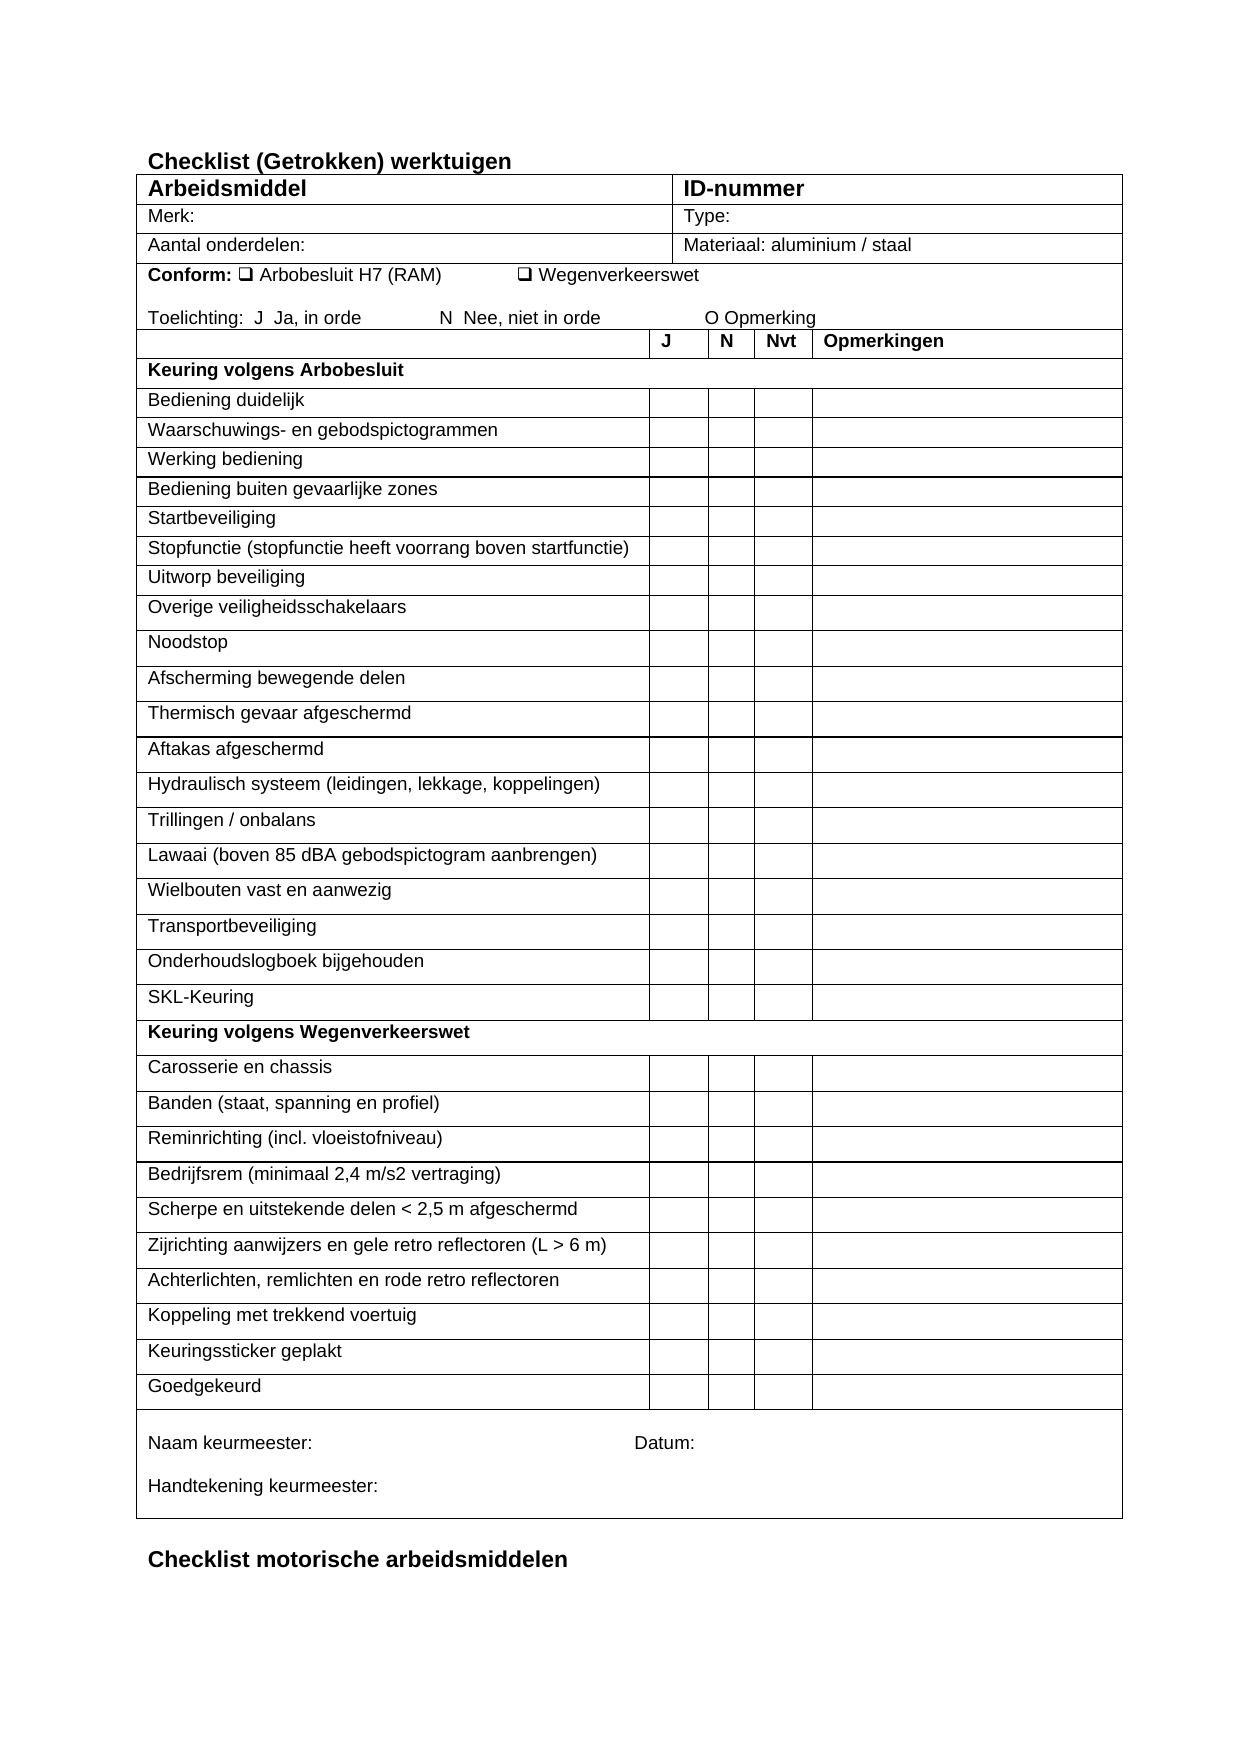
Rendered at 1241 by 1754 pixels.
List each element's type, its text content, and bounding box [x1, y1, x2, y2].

table_cell [137, 330, 649, 358]
table_cell [755, 1340, 812, 1374]
table_cell [650, 507, 708, 536]
table_cell Noodstop [137, 631, 649, 666]
table_cell [709, 566, 754, 595]
table_cell Uitworp beveiliging [137, 566, 649, 595]
table_cell Type: [673, 205, 1122, 233]
table_cell [813, 808, 1122, 843]
table_cell N [709, 330, 754, 358]
table_cell [650, 667, 708, 701]
table_cell Transportbeveiliging [137, 915, 649, 949]
table_cell [650, 418, 708, 447]
table_cell [709, 1304, 754, 1338]
table_cell [755, 1375, 812, 1409]
text Checklist (Getrokken) werktuigen [148, 148, 1093, 174]
table_cell [650, 985, 708, 1020]
table_cell Keuring volgens Wegenverkeerswet [137, 1021, 1122, 1055]
table_cell [650, 1340, 708, 1374]
table_cell [813, 478, 1122, 506]
table_cell [650, 738, 708, 772]
table_cell [755, 1269, 812, 1303]
table_cell [709, 1163, 754, 1197]
table_cell Naam keurmeester: Datum: Handtekening keurmeester: [137, 1410, 1122, 1518]
table_cell Reminrichting (incl. vloeistofniveau) [137, 1127, 649, 1161]
table_cell [813, 844, 1122, 878]
table_cell [813, 950, 1122, 984]
table_cell [813, 448, 1122, 476]
table_cell [755, 1092, 812, 1126]
table_cell [813, 1304, 1122, 1338]
table_cell [755, 1163, 812, 1197]
table_cell [755, 702, 812, 736]
table_cell [709, 808, 754, 843]
table_cell [813, 1375, 1122, 1409]
table_cell [813, 1233, 1122, 1268]
table_cell [709, 1375, 754, 1409]
table_cell [709, 844, 754, 878]
table_cell [650, 596, 708, 630]
table_cell [709, 879, 754, 913]
table_cell [813, 631, 1122, 666]
table_cell Overige veiligheidsschakelaars [137, 596, 649, 630]
table_cell [709, 915, 754, 949]
table_cell [813, 702, 1122, 736]
table_cell J [650, 330, 708, 358]
table_cell Waarschuwings- en gebodspictogrammen [137, 418, 649, 447]
table_cell [755, 389, 812, 417]
table_cell Onderhoudslogboek bijgehouden [137, 950, 649, 984]
table_cell [650, 879, 708, 913]
table_cell [813, 1198, 1122, 1232]
table_cell [813, 1163, 1122, 1197]
table_cell [755, 667, 812, 701]
table_cell [709, 1056, 754, 1091]
table_cell Carosserie en chassis [137, 1056, 649, 1091]
table_cell [813, 1127, 1122, 1161]
table_cell [813, 915, 1122, 949]
table_cell [813, 1269, 1122, 1303]
table_cell [650, 950, 708, 984]
table_cell [755, 1056, 812, 1091]
table_cell [650, 808, 708, 843]
table_cell [709, 1233, 754, 1268]
table_cell [650, 1092, 708, 1126]
table_cell [650, 1163, 708, 1197]
table_cell [650, 448, 708, 476]
table_header Arbeidsmiddel [137, 175, 672, 203]
table_cell [709, 418, 754, 447]
table_cell [650, 1198, 708, 1232]
table_cell [709, 1269, 754, 1303]
table_cell [755, 773, 812, 807]
table_cell Stopfunctie (stopfunctie heeft voorrang boven startfunctie) [137, 537, 649, 565]
table_cell [813, 879, 1122, 913]
table_cell [650, 915, 708, 949]
table_cell [755, 566, 812, 595]
table_cell Conform: Arbobesluit H7 (RAM) Wegenverkeerswet Toelichting: J Ja, in orde N Nee, niet in orde O Opmerking [137, 264, 1122, 328]
table_cell [813, 418, 1122, 447]
table_cell [755, 507, 812, 536]
table_cell [755, 879, 812, 913]
table_cell [755, 537, 812, 565]
table_cell Aftakas afgeschermd [137, 738, 649, 772]
table_cell [650, 1127, 708, 1161]
table_cell Hydraulisch systeem (leidingen, lekkage, koppelingen) [137, 773, 649, 807]
text Checklist motorische arbeidsmiddelen [148, 1546, 1093, 1572]
table_cell [709, 1092, 754, 1126]
table_cell Afscherming bewegende delen [137, 667, 649, 701]
table_cell [709, 667, 754, 701]
table_cell Bedrijfsrem (minimaal 2,4 m/s2 vertraging) [137, 1163, 649, 1197]
table_cell [755, 844, 812, 878]
table_cell [755, 950, 812, 984]
table_cell [813, 537, 1122, 565]
table_cell [813, 1092, 1122, 1126]
table_cell [755, 808, 812, 843]
table_cell [709, 537, 754, 565]
table_cell Materiaal: aluminium / staal [673, 234, 1122, 263]
table_cell [755, 596, 812, 630]
table_cell [709, 507, 754, 536]
table_cell [813, 507, 1122, 536]
table_cell [755, 631, 812, 666]
table_cell [755, 418, 812, 447]
table_cell [813, 389, 1122, 417]
table_cell [650, 1233, 708, 1268]
table_cell [650, 1375, 708, 1409]
table_cell [709, 985, 754, 1020]
table_cell [709, 631, 754, 666]
table_cell [755, 1127, 812, 1161]
table_cell [755, 1198, 812, 1232]
table_cell Keuringssticker geplakt [137, 1340, 649, 1374]
table_cell [709, 950, 754, 984]
table_cell [709, 1127, 754, 1161]
table_cell [709, 702, 754, 736]
table_cell [709, 596, 754, 630]
table_cell Scherpe en uitstekende delen < 2,5 m afgeschermd [137, 1198, 649, 1232]
table_cell [650, 537, 708, 565]
table_cell [755, 738, 812, 772]
table_cell Thermisch gevaar afgeschermd [137, 702, 649, 736]
table_cell Merk: [137, 205, 672, 233]
table_cell [755, 448, 812, 476]
table_cell Achterlichten, remlichten en rode retro reflectoren [137, 1269, 649, 1303]
table_cell [650, 631, 708, 666]
table_cell Banden (staat, spanning en profiel) [137, 1092, 649, 1126]
table_cell [709, 448, 754, 476]
table_cell [650, 702, 708, 736]
table_cell [650, 1056, 708, 1091]
table_cell [709, 1198, 754, 1232]
table_cell [813, 985, 1122, 1020]
table_cell Bediening buiten gevaarlijke zones [137, 478, 649, 506]
table_cell [813, 1056, 1122, 1091]
table_header ID-nummer [673, 175, 1122, 203]
table_cell [813, 738, 1122, 772]
table_cell [755, 985, 812, 1020]
table_cell [755, 915, 812, 949]
table_cell Keuring volgens Arbobesluit [137, 359, 1122, 388]
table_cell Startbeveiliging [137, 507, 649, 536]
table_cell [709, 738, 754, 772]
table_cell [650, 389, 708, 417]
table_cell Goedgekeurd [137, 1375, 649, 1409]
table_cell [709, 478, 754, 506]
table_cell Lawaai (boven 85 dBA gebodspictogram aanbrengen) [137, 844, 649, 878]
table_cell Trillingen / onbalans [137, 808, 649, 843]
table_cell Aantal onderdelen: [137, 234, 672, 263]
table_cell Bediening duidelijk [137, 389, 649, 417]
table_cell Nvt [755, 330, 812, 358]
table_cell [650, 844, 708, 878]
table_cell [650, 1304, 708, 1338]
table_cell [813, 596, 1122, 630]
table_cell [709, 773, 754, 807]
table_cell [650, 478, 708, 506]
table_cell Werking bediening [137, 448, 649, 476]
table_cell [709, 1340, 754, 1374]
table_cell Opmerkingen [813, 330, 1122, 358]
table_cell Zijrichting aanwijzers en gele retro reflectoren (L > 6 m) [137, 1233, 649, 1268]
table_cell [650, 1269, 708, 1303]
table_cell [813, 1340, 1122, 1374]
table_cell [813, 566, 1122, 595]
table_cell [755, 1233, 812, 1268]
table_cell Wielbouten vast en aanwezig [137, 879, 649, 913]
table_cell SKL-Keuring [137, 985, 649, 1020]
table_cell [709, 389, 754, 417]
table_cell [650, 566, 708, 595]
table_cell [813, 667, 1122, 701]
table_cell [755, 1304, 812, 1338]
table_cell [650, 773, 708, 807]
table_cell [813, 773, 1122, 807]
table_cell Koppeling met trekkend voertuig [137, 1304, 649, 1338]
table_cell [755, 478, 812, 506]
